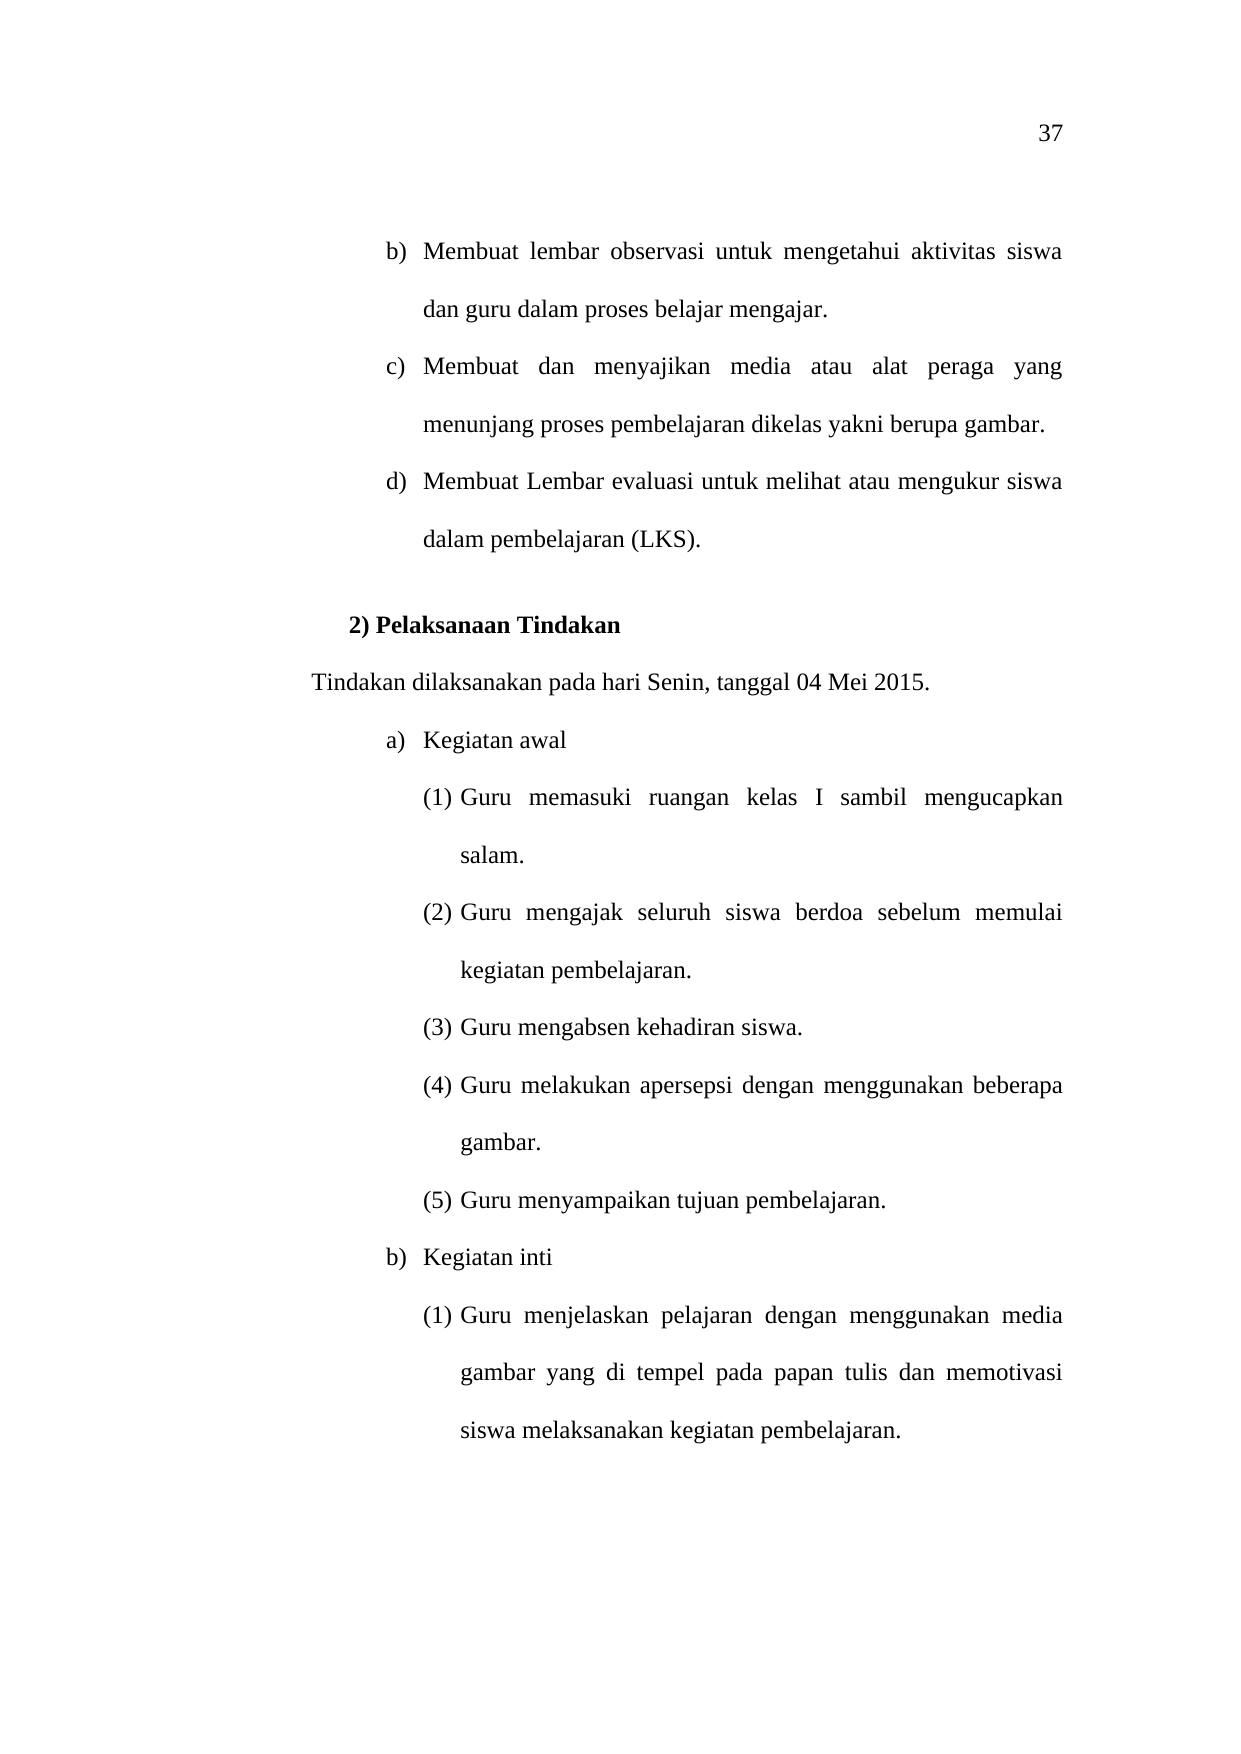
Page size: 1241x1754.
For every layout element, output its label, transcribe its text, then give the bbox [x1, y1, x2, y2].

list Kegiatan inti [386, 1242, 1063, 1271]
list Membuat lembar observasi untuk mengetahui aktivitas siswa dan guru dalam proses belajar mengajar. [386, 236, 1063, 322]
list Guru melakukan apersepsi dengan menggunakan beberapa gambar. [423, 1070, 1063, 1156]
list Membuat Lembar evaluasi untuk melihat atau mengukur siswa dalam pembelajaran (LKS). [386, 466, 1063, 552]
text 2) Pelaksanaan Tindakan [348, 610, 1063, 639]
list Guru menjelaskan pelajaran dengan menggunakan media gambar yang di tempel pada papan tulis dan memotivasi siswa melaksanakan kegiatan pembelajaran. [423, 1300, 1063, 1444]
list Kegiatan awal [386, 725, 1063, 754]
text Tindakan dilaksanakan pada hari Senin, tanggal 04 Mei 2015. [236, 667, 1063, 696]
list Guru mengajak seluruh siswa berdoa sebelum memulai kegiatan pembelajaran. [423, 897, 1063, 984]
list Guru memasuki ruangan kelas I sambil mengucapkan salam. [423, 782, 1063, 869]
list Guru menyampaikan tujuan pembelajaran. [423, 1185, 1063, 1214]
list Guru mengabsen kehadiran siswa. [423, 1012, 1063, 1041]
list Membuat dan menyajikan media atau alat peraga yang menunjang proses pembelajaran dikelas yakni berupa gambar. [386, 351, 1063, 437]
